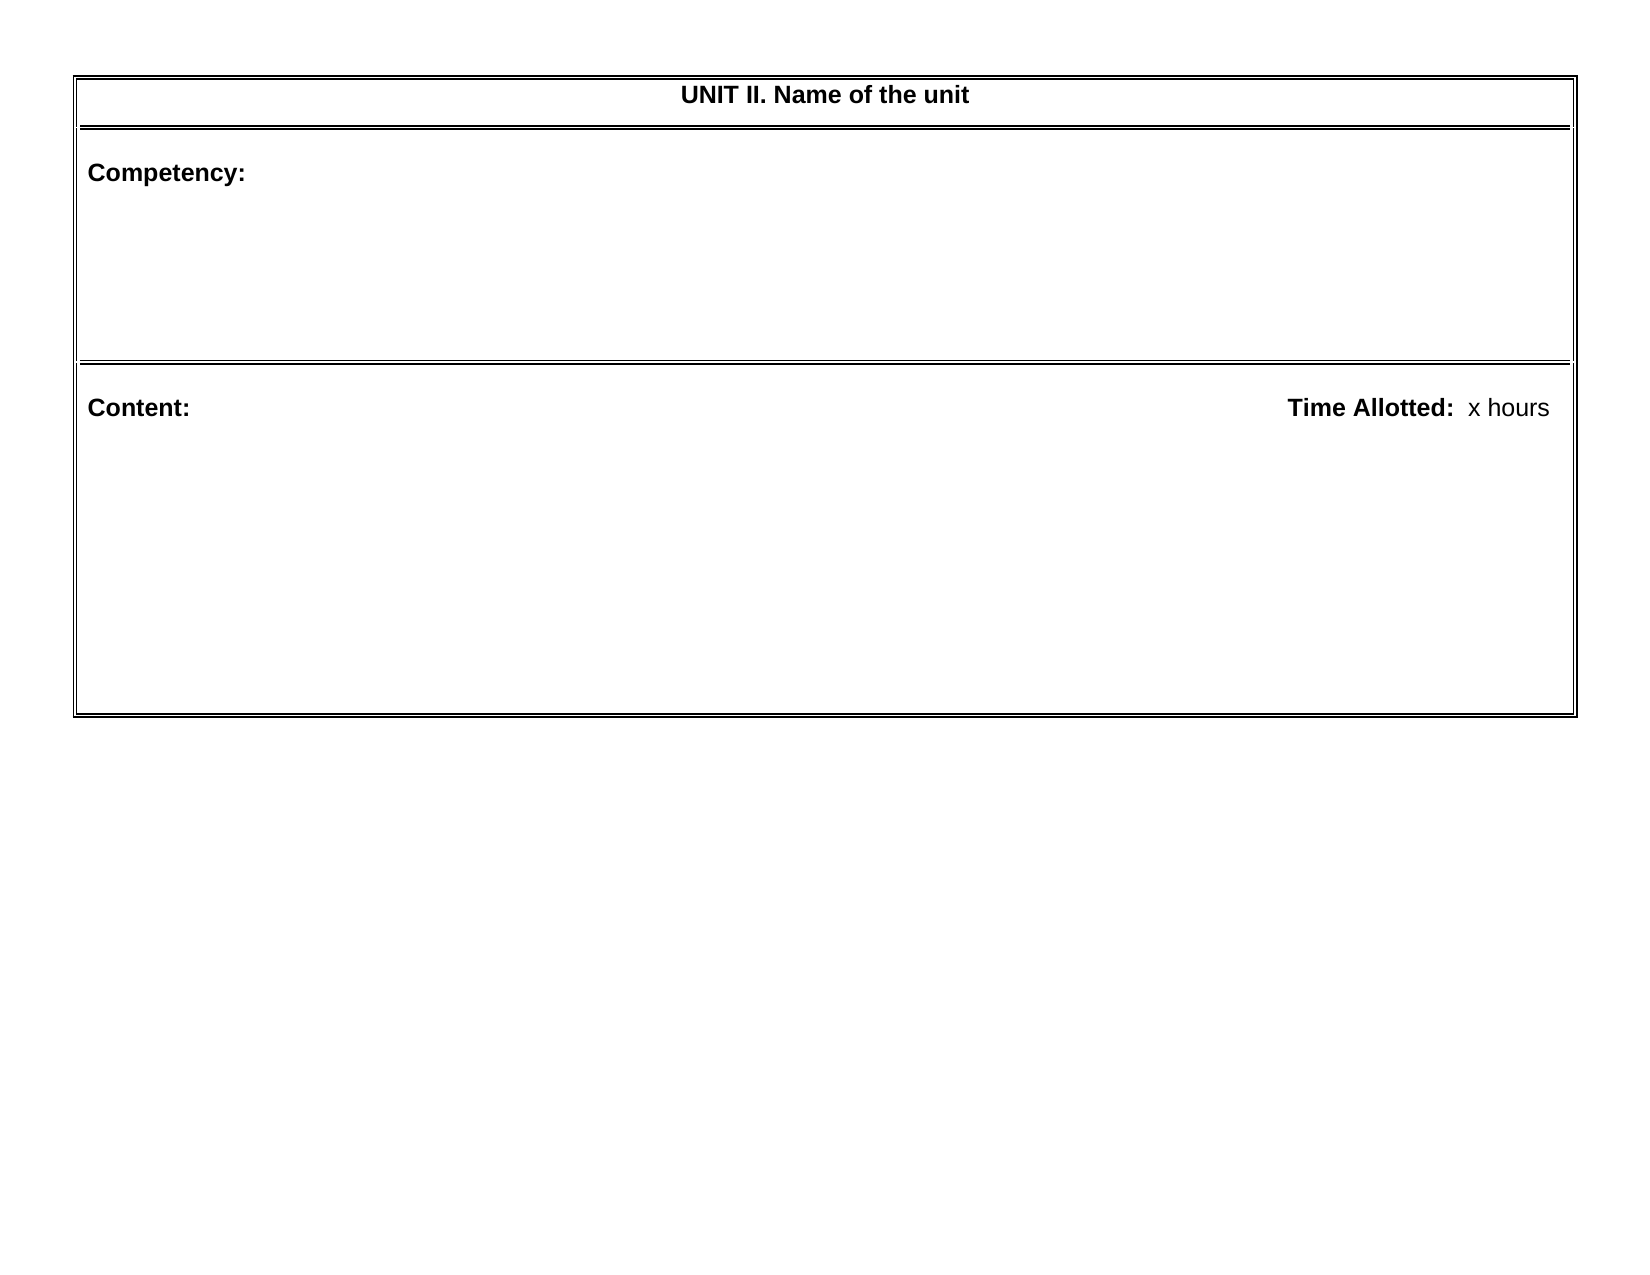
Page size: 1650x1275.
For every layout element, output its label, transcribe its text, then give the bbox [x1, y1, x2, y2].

table_header UNIT II. Name of the unit [77, 80, 1573, 125]
table_cell Content: Time Allotted: x hours [75, 360, 1575, 713]
table_cell Competency: [75, 125, 1575, 360]
